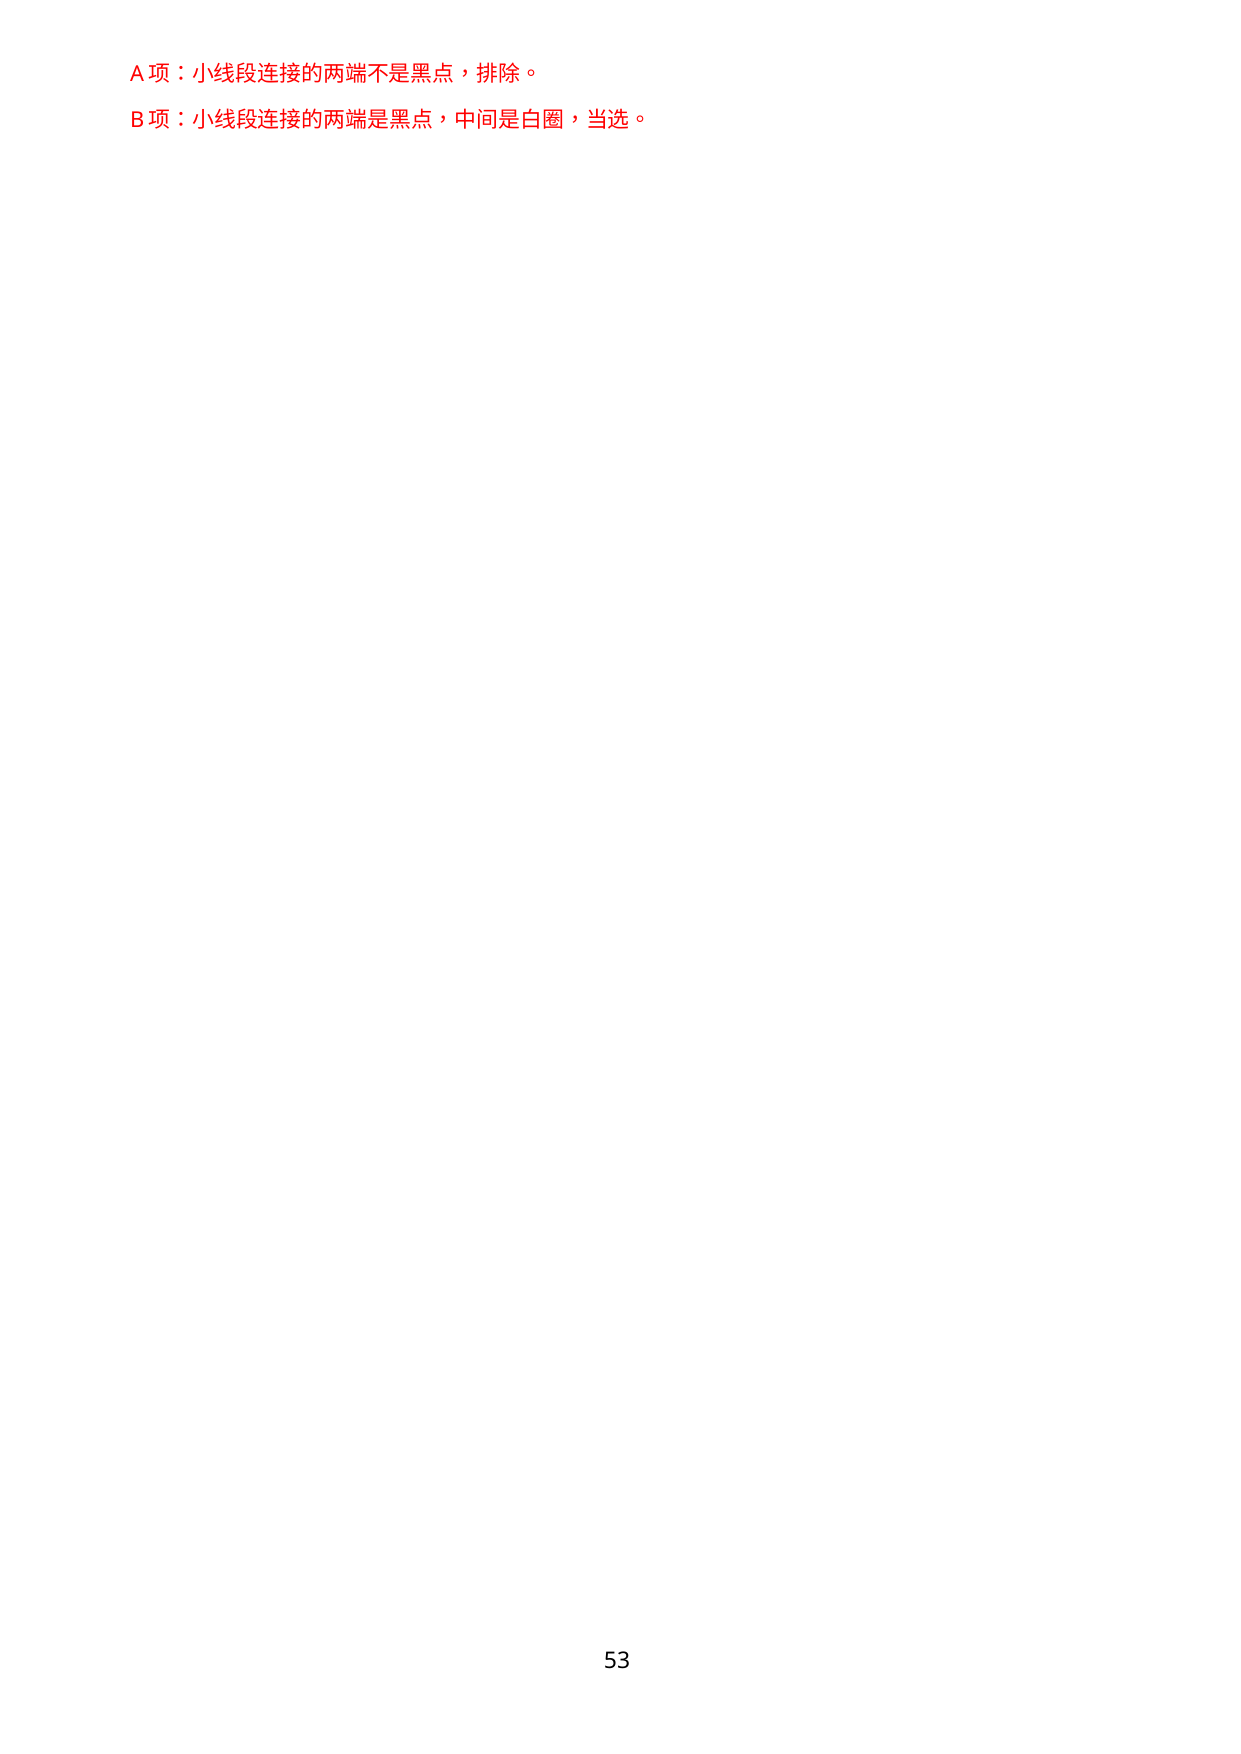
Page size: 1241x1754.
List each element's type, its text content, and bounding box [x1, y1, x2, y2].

text B项：小线段连接的两端是黑点，中间是白圈，当选。 [130, 104, 1121, 133]
text A项：小线段连接的两端不是黑点，排除。 [130, 58, 1121, 88]
